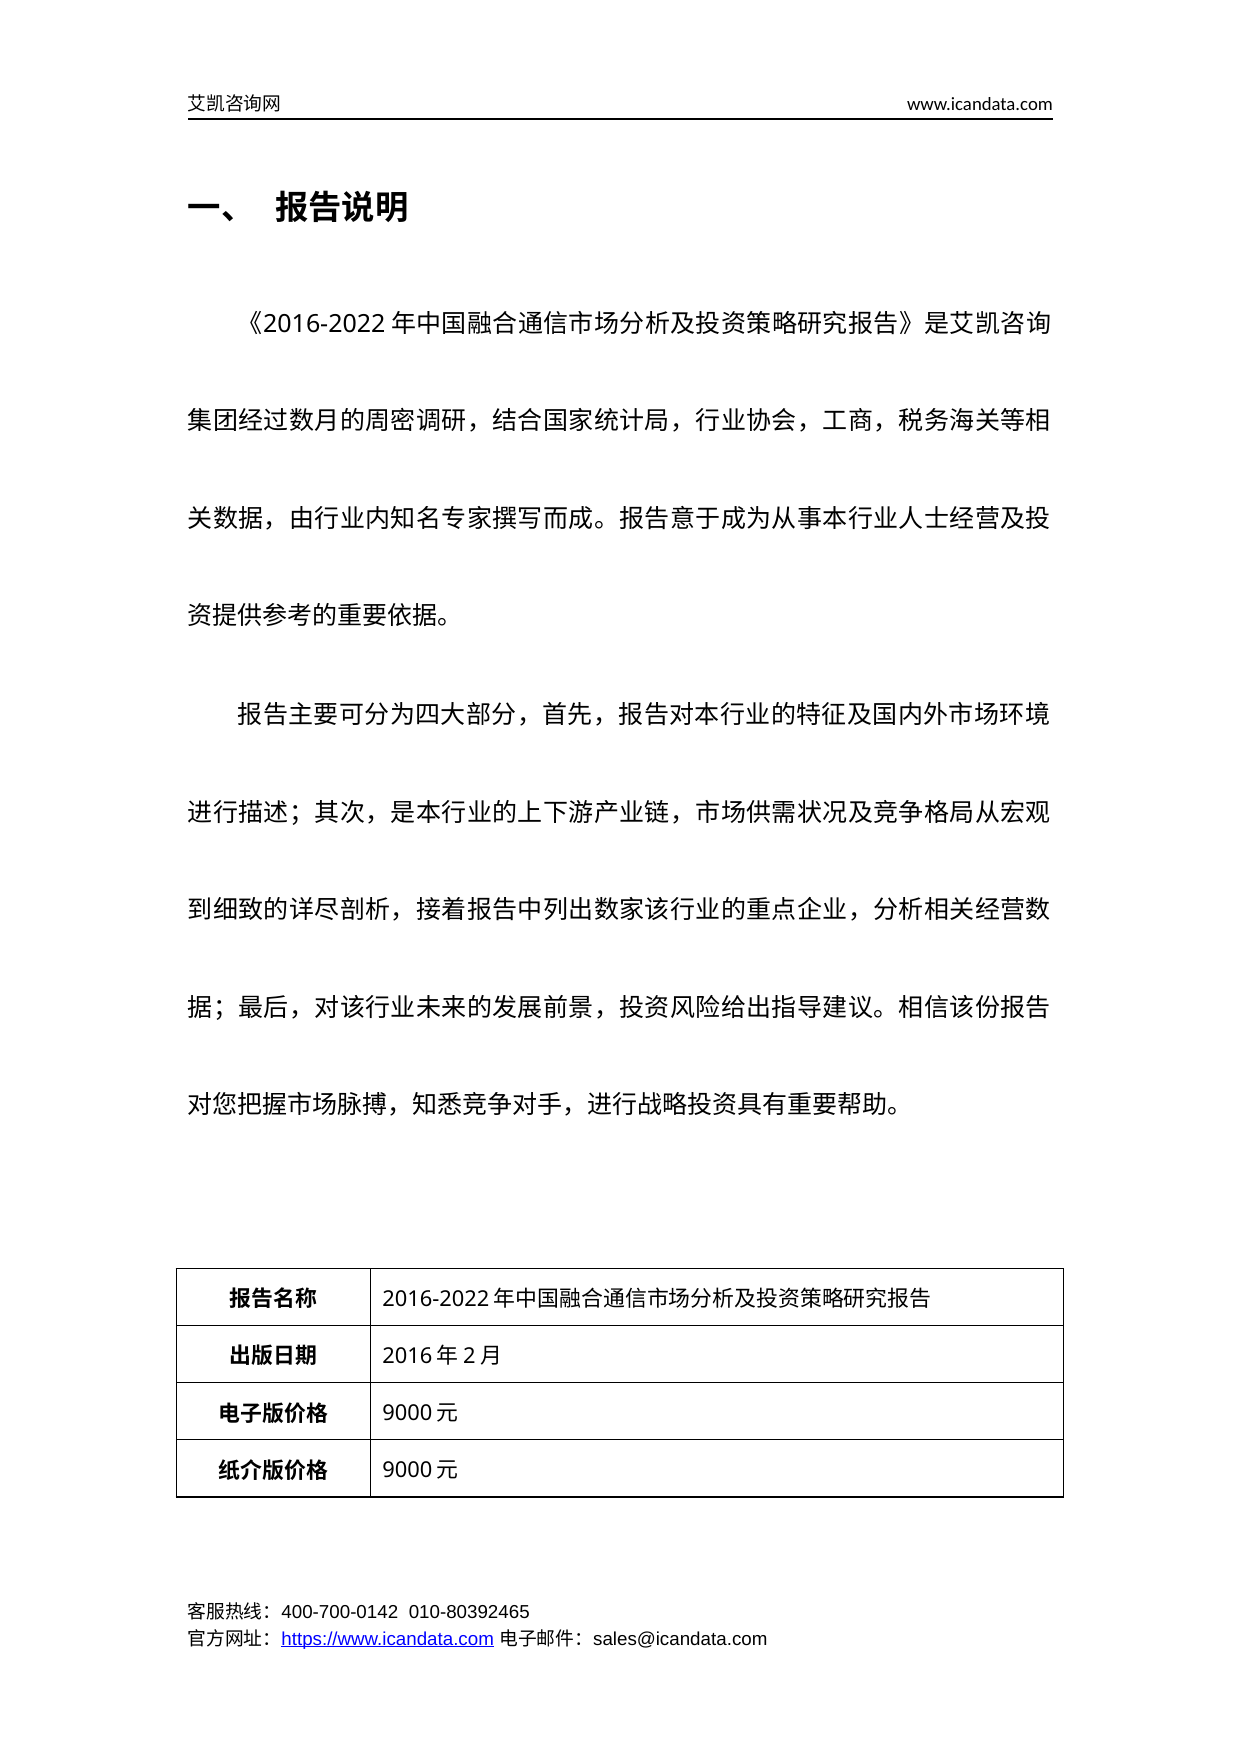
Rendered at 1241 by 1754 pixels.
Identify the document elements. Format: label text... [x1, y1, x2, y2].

table_header 报告名称 [177, 1269, 370, 1325]
text 《2016-2022年中国融合通信市场分析及投资策略研究报告》是艾凯咨询集团经过数月的周密调研，结合国家统计局，行业协会，工商，税务海关等相关数据，由行业内知名专家撰写而成。报告意于成为从事本行业人士经营及投资提供参考的重要依据。 [187, 289, 1053, 646]
table_cell 9000元 [371, 1383, 1063, 1439]
table_cell 2016年2月 [371, 1326, 1063, 1382]
table_cell 电子版价格 [177, 1383, 370, 1439]
subtitle 报告说明 [187, 172, 1053, 237]
table_cell 9000元 [371, 1440, 1063, 1496]
table_cell 出版日期 [177, 1326, 370, 1382]
table_header 2016-2022年中国融合通信市场分析及投资策略研究报告 [371, 1269, 1063, 1325]
table_cell 纸介版价格 [177, 1440, 370, 1496]
text 报告主要可分为四大部分，首先，报告对本行业的特征及国内外市场环境进行描述；其次，是本行业的上下游产业链，市场供需状况及竞争格局从宏观到细致的详尽剖析，接着报告中列出数家该行业的重点企业，分析相关经营数据；最后，对该行业未来的发展前景，投资风险给出指导建议。相信该份报告对您把握市场脉搏，知悉竞争对手，进行战略投资具有重要帮助。 [187, 681, 1053, 1136]
